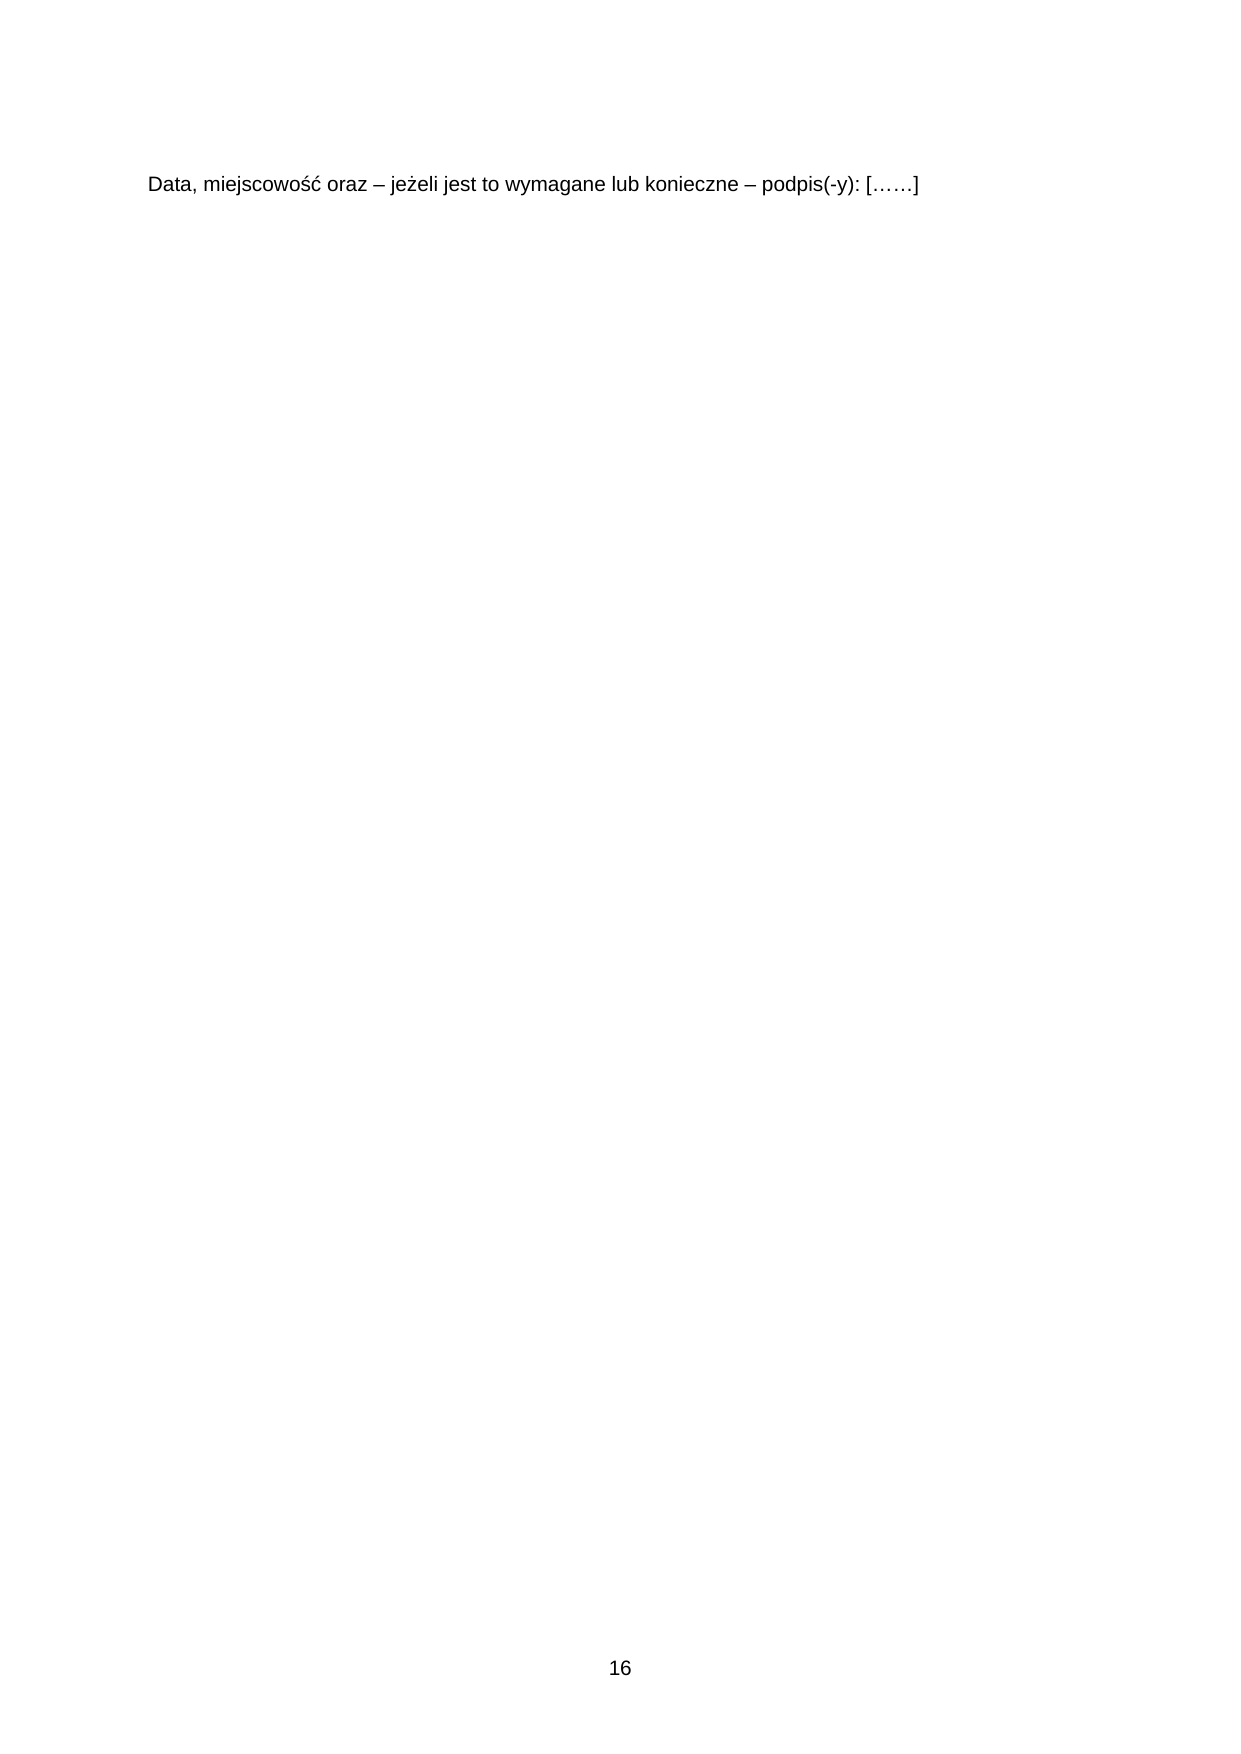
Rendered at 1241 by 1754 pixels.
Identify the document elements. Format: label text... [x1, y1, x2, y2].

text Data, miejscowość oraz – jeżeli jest to wymagane lub konieczne – podpis(-y): [……] [148, 172, 1093, 196]
